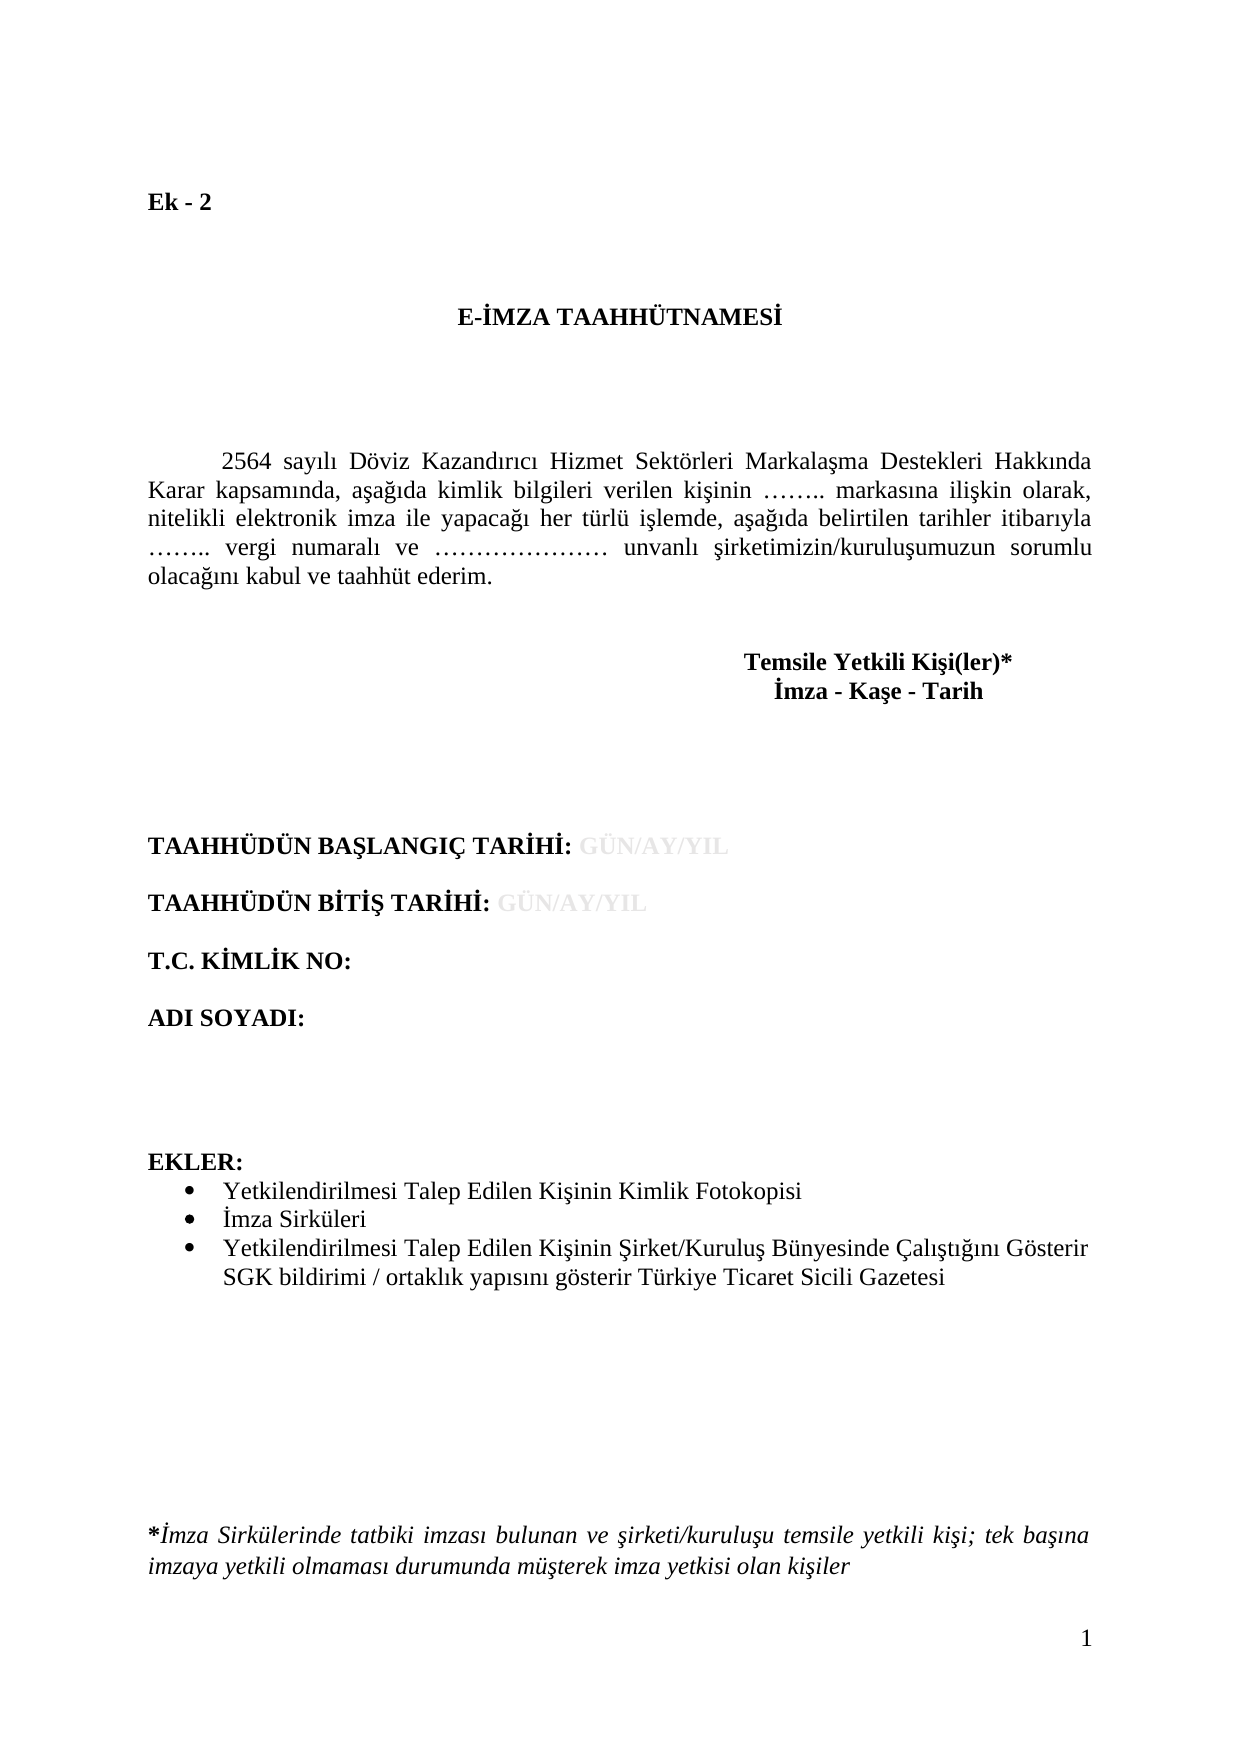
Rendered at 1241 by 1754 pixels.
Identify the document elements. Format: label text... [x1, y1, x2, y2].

text TAAHHÜDÜN BAŞLANGIÇ TARİHİ: GÜN/AY/YIL [148, 831, 1093, 859]
text TAAHHÜDÜN BİTİŞ TARİHİ: GÜN/AY/YIL [148, 888, 1093, 917]
text EKLER: [148, 1147, 1093, 1176]
list Yetkilendirilmesi Talep Edilen Kişinin Şirket/Kuruluş Bünyesinde Çalıştığını Gösterir SGK bildirimi / ortaklık yapısını gösterir Türkiye Ticaret Sicili Gazetesi [185, 1233, 1093, 1291]
list Yetkilendirilmesi Talep Edilen Kişinin Kimlik Fotokopisi [185, 1176, 1093, 1204]
text E-İMZA TAAHHÜTNAMESİ [148, 302, 1093, 331]
text T.C. KİMLİK NO: [148, 946, 1093, 974]
text ADI SOYADI: [148, 1003, 1093, 1032]
text *İmza Sirkülerinde tatbiki imzası bulunan ve şirketi/kuruluşu temsile yetkili kişi; tek başına imzaya yetkili olmaması durumunda müşterek imza yetkisi olan kişiler [148, 1520, 1093, 1580]
text Temsile Yetkili Kişi(ler)* [664, 647, 1093, 676]
text İmza - Kaşe - Tarih [664, 676, 1093, 705]
text Ek - 2 [148, 187, 1093, 216]
list İmza Sirküleri [185, 1204, 1093, 1233]
text 2564 sayılı Döviz Kazandırıcı Hizmet Sektörleri Markalaşma Destekleri Hakkında Karar kapsamında, aşağıda kimlik bilgileri verilen kişinin …….. markasına ilişkin olarak, nitelikli elektronik imza ile yapacağı her türlü işlemde, aşağıda belirtilen tarihler itibarıyla …….. vergi numaralı ve ………………… unvanlı şirketimizin/kuruluşumuzun sorumlu olacağını kabul ve taahhüt ederim. [148, 446, 1093, 590]
